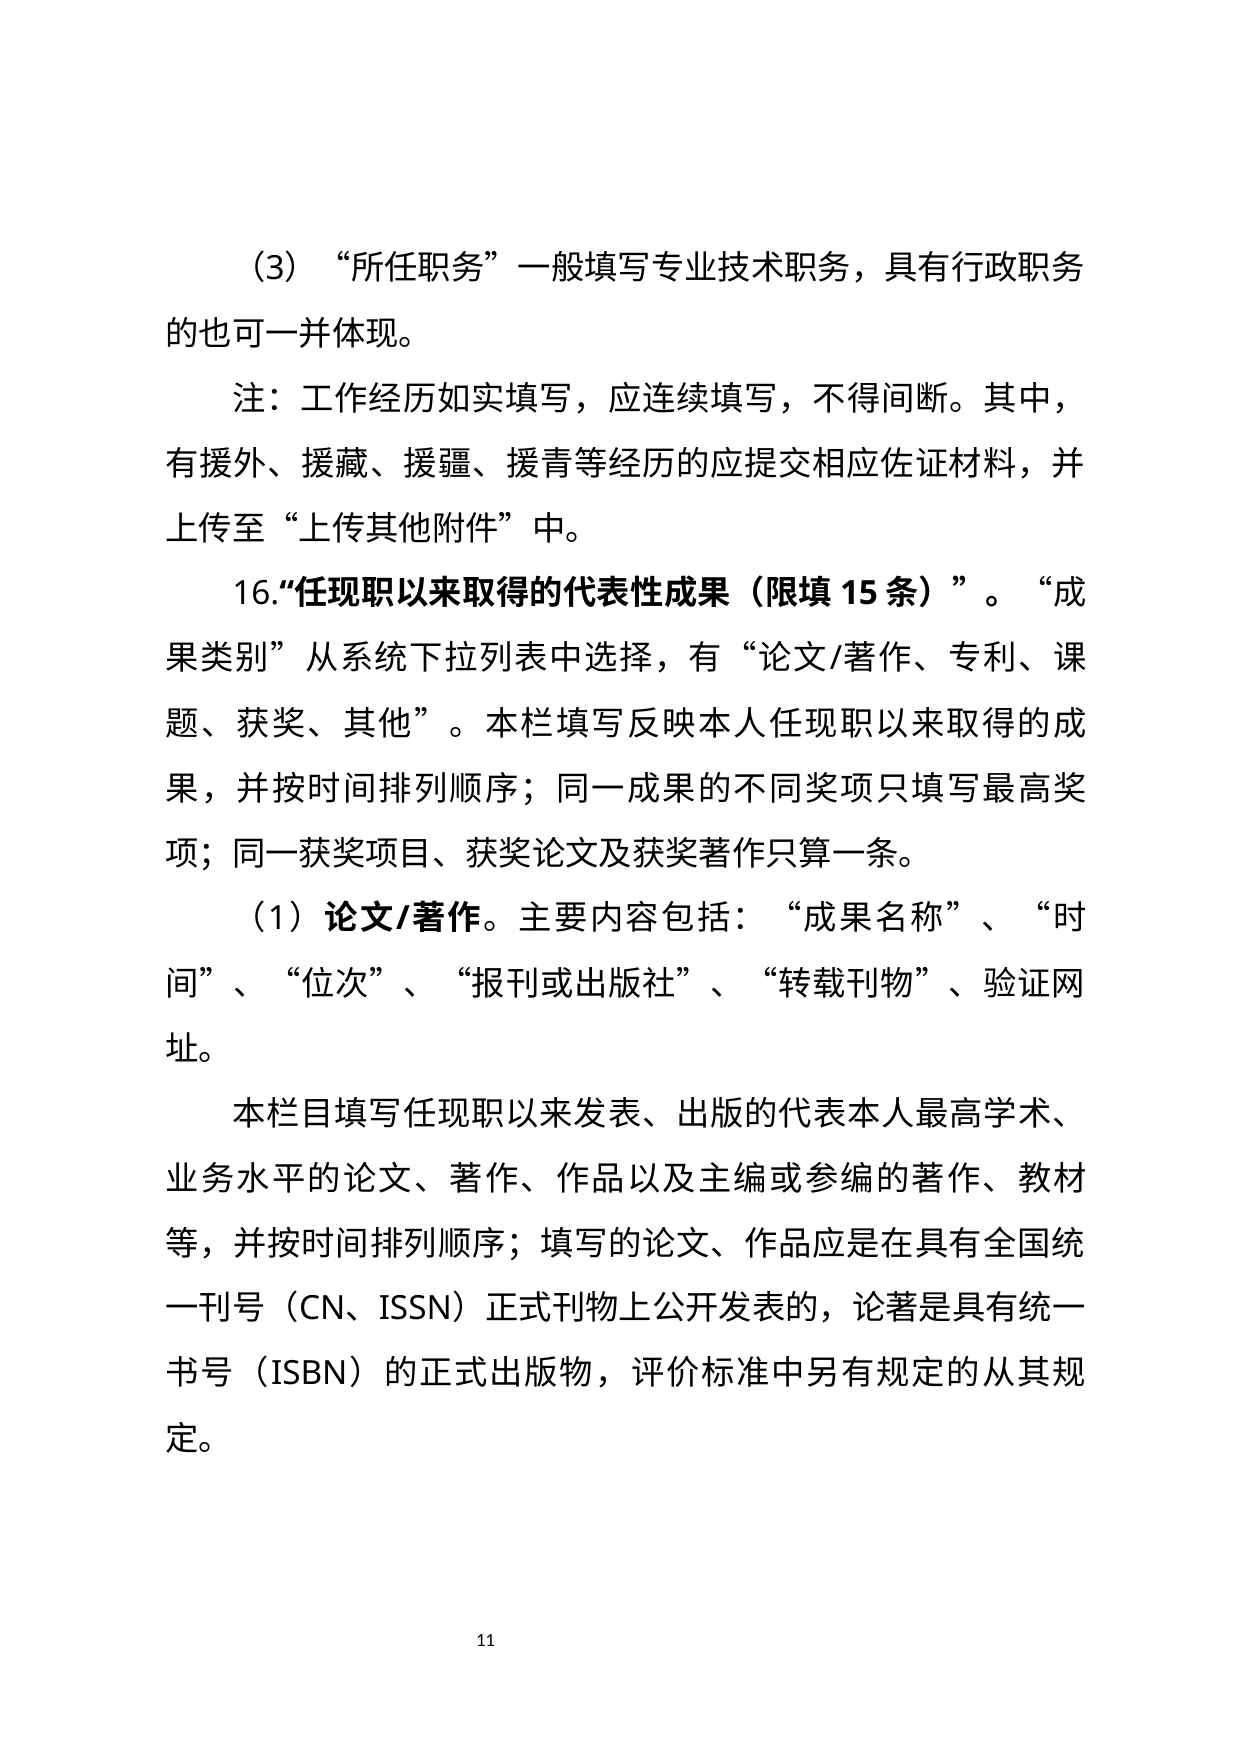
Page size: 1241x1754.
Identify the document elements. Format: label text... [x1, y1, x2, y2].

text 本栏目填写任现职以来发表、出版的代表本人最高学术、业务水平的论文、著作、作品以及主编或参编的著作、教材等，并按时间排列顺序；填写的论文、作品应是在具有全国统一刊号（CN、ISSN）正式刊物上公开发表的，论著是具有统一书号（ISBN）的正式出版物，评价标准中另有规定的从其规定。 [165, 1078, 1087, 1468]
text （3）“所任职务”一般填写专业技术职务，具有行政职务的也可一并体现。 [165, 233, 1087, 363]
text （1）论文/著作。主要内容包括：“成果名称”、“时间”、“位次”、“报刊或出版社”、“转载刊物”、验证网址。 [165, 883, 1087, 1078]
text 16.“任现职以来取得的代表性成果（限填15条）”。“成果类别”从系统下拉列表中选择，有“论文/著作、专利、课题、获奖、其他”。本栏填写反映本人任现职以来取得的成果，并按时间排列顺序；同一成果的不同奖项只填写最高奖项；同一获奖项目、获奖论文及获奖著作只算一条。 [165, 558, 1087, 883]
text 注：工作经历如实填写，应连续填写，不得间断。其中，有援外、援藏、援疆、援青等经历的应提交相应佐证材料，并上传至“上传其他附件”中。 [165, 363, 1087, 558]
